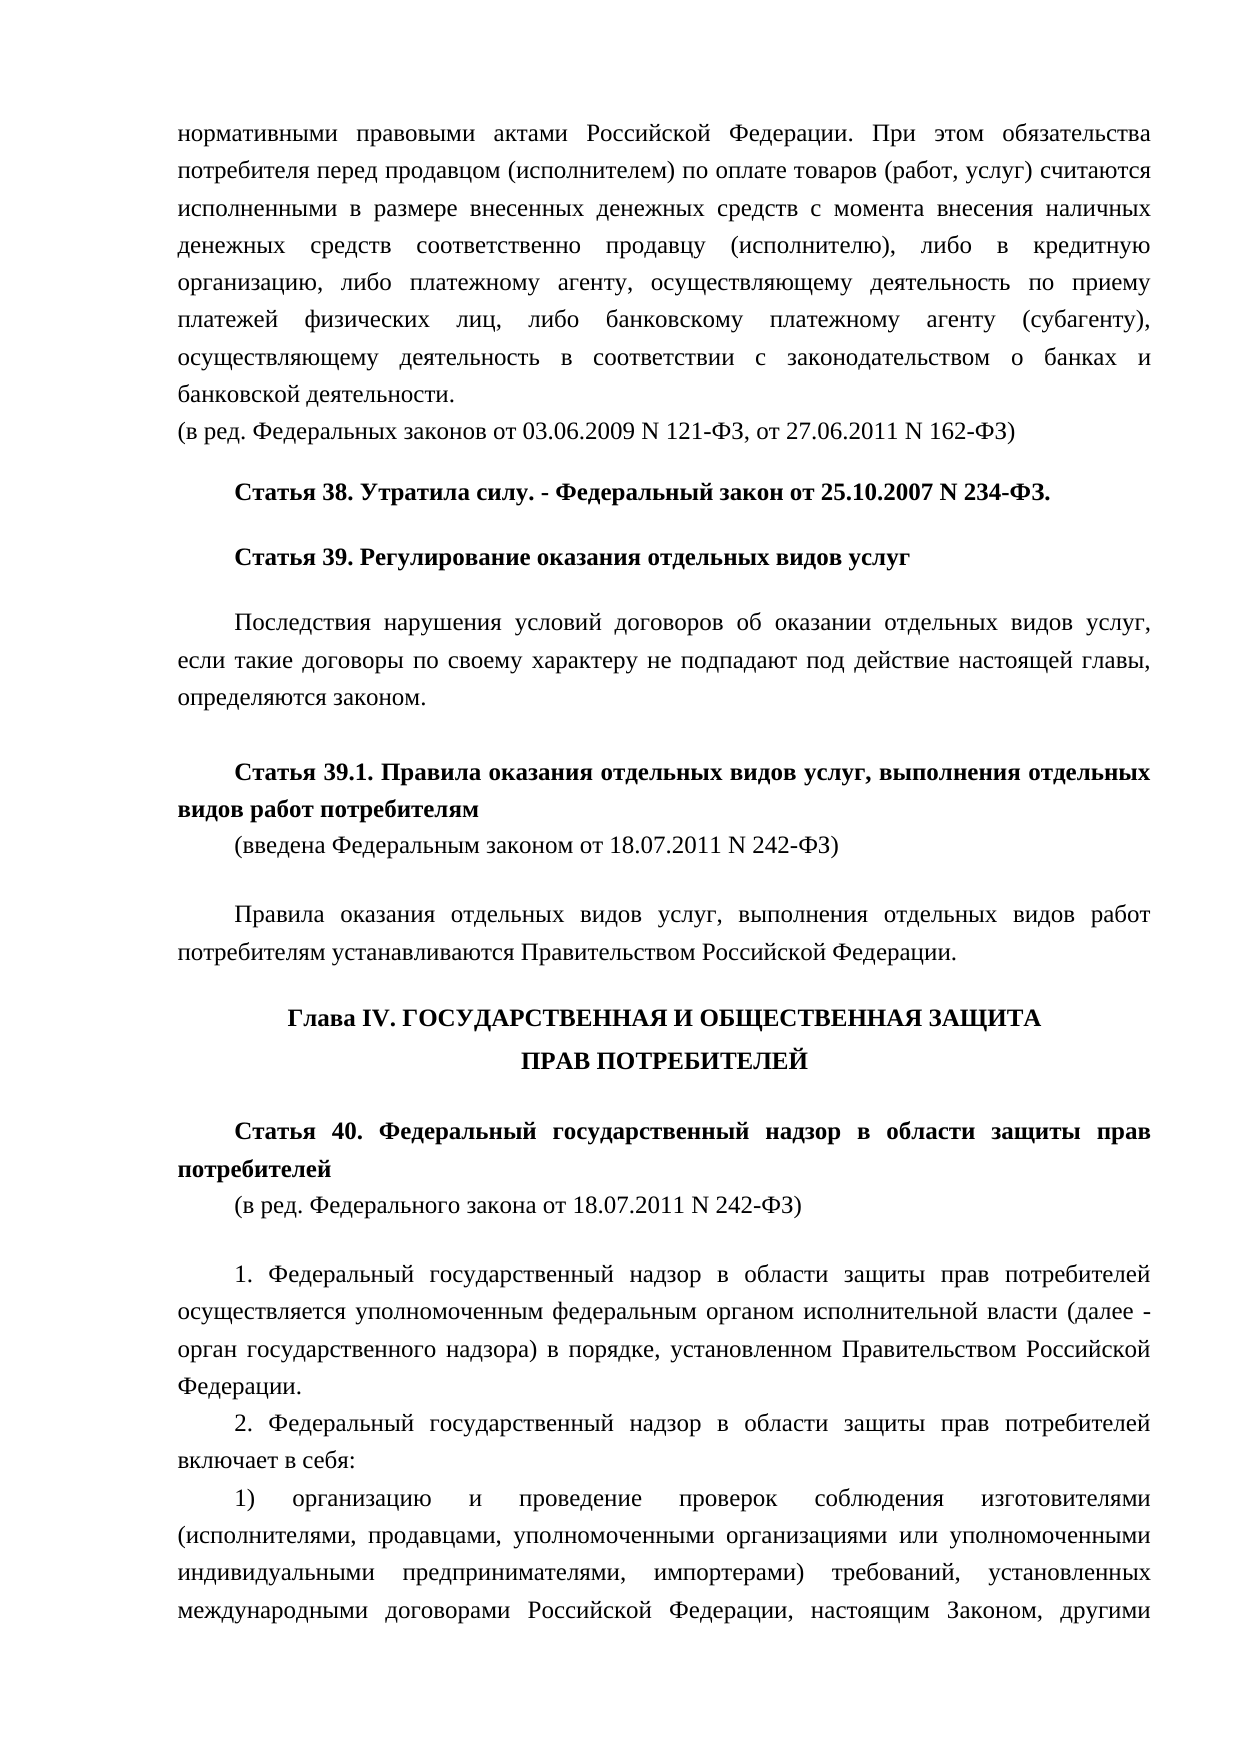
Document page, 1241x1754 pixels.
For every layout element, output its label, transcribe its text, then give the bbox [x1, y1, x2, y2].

text Последствия нарушения условий договоров об оказании отдельных видов услуг, если такие договоры по своему характеру не подпадают под действие настоящей главы, определяются законом. [177, 607, 1152, 711]
text (в ред. Федерального закона от 18.07.2011 N 242-ФЗ) [177, 1190, 1152, 1219]
text 1. Федеральный государственный надзор в области защиты прав потребителей осуществляется уполномоченным федеральным органом исполнительной власти (далее - орган государственного надзора) в порядке, установленном Правительством Российской Федерации. [177, 1259, 1152, 1400]
text (введена Федеральным законом от 18.07.2011 N 242-ФЗ) [177, 830, 1152, 859]
table_header Статья 39.1. Правила оказания отдельных видов услуг, выполнения отдельных видов работ потребителям [177, 757, 1152, 830]
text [177, 1483, 1152, 1623]
text 2. Федеральный государственный надзор в области защиты прав потребителей включает в себя: [177, 1408, 1152, 1474]
table_header Статья 39. Регулирование оказания отдельных видов услуг [177, 542, 1152, 579]
text (в ред. Федеральных законов от 03.06.2009 N 121-ФЗ, от 27.06.2011 N 162-ФЗ) [177, 416, 1152, 445]
table_header Статья 40. Федеральный государственный надзор в области защиты прав потребителей [177, 1116, 1152, 1190]
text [177, 118, 1152, 408]
table_header Глава IV. ГОСУДАРСТВЕННАЯ И ОБЩЕСТВЕННАЯ ЗАЩИТА ПРАВ ПОТРЕБИТЕЛЕЙ [177, 1003, 1152, 1088]
table_header Статья 38. Утратила силу. - Федеральный закон от 25.10.2007 N 234-ФЗ. [177, 477, 1152, 513]
text Правила оказания отдельных видов услуг, выполнения отдельных видов работ потребителям устанавливаются Правительством Российской Федерации. [177, 899, 1152, 965]
